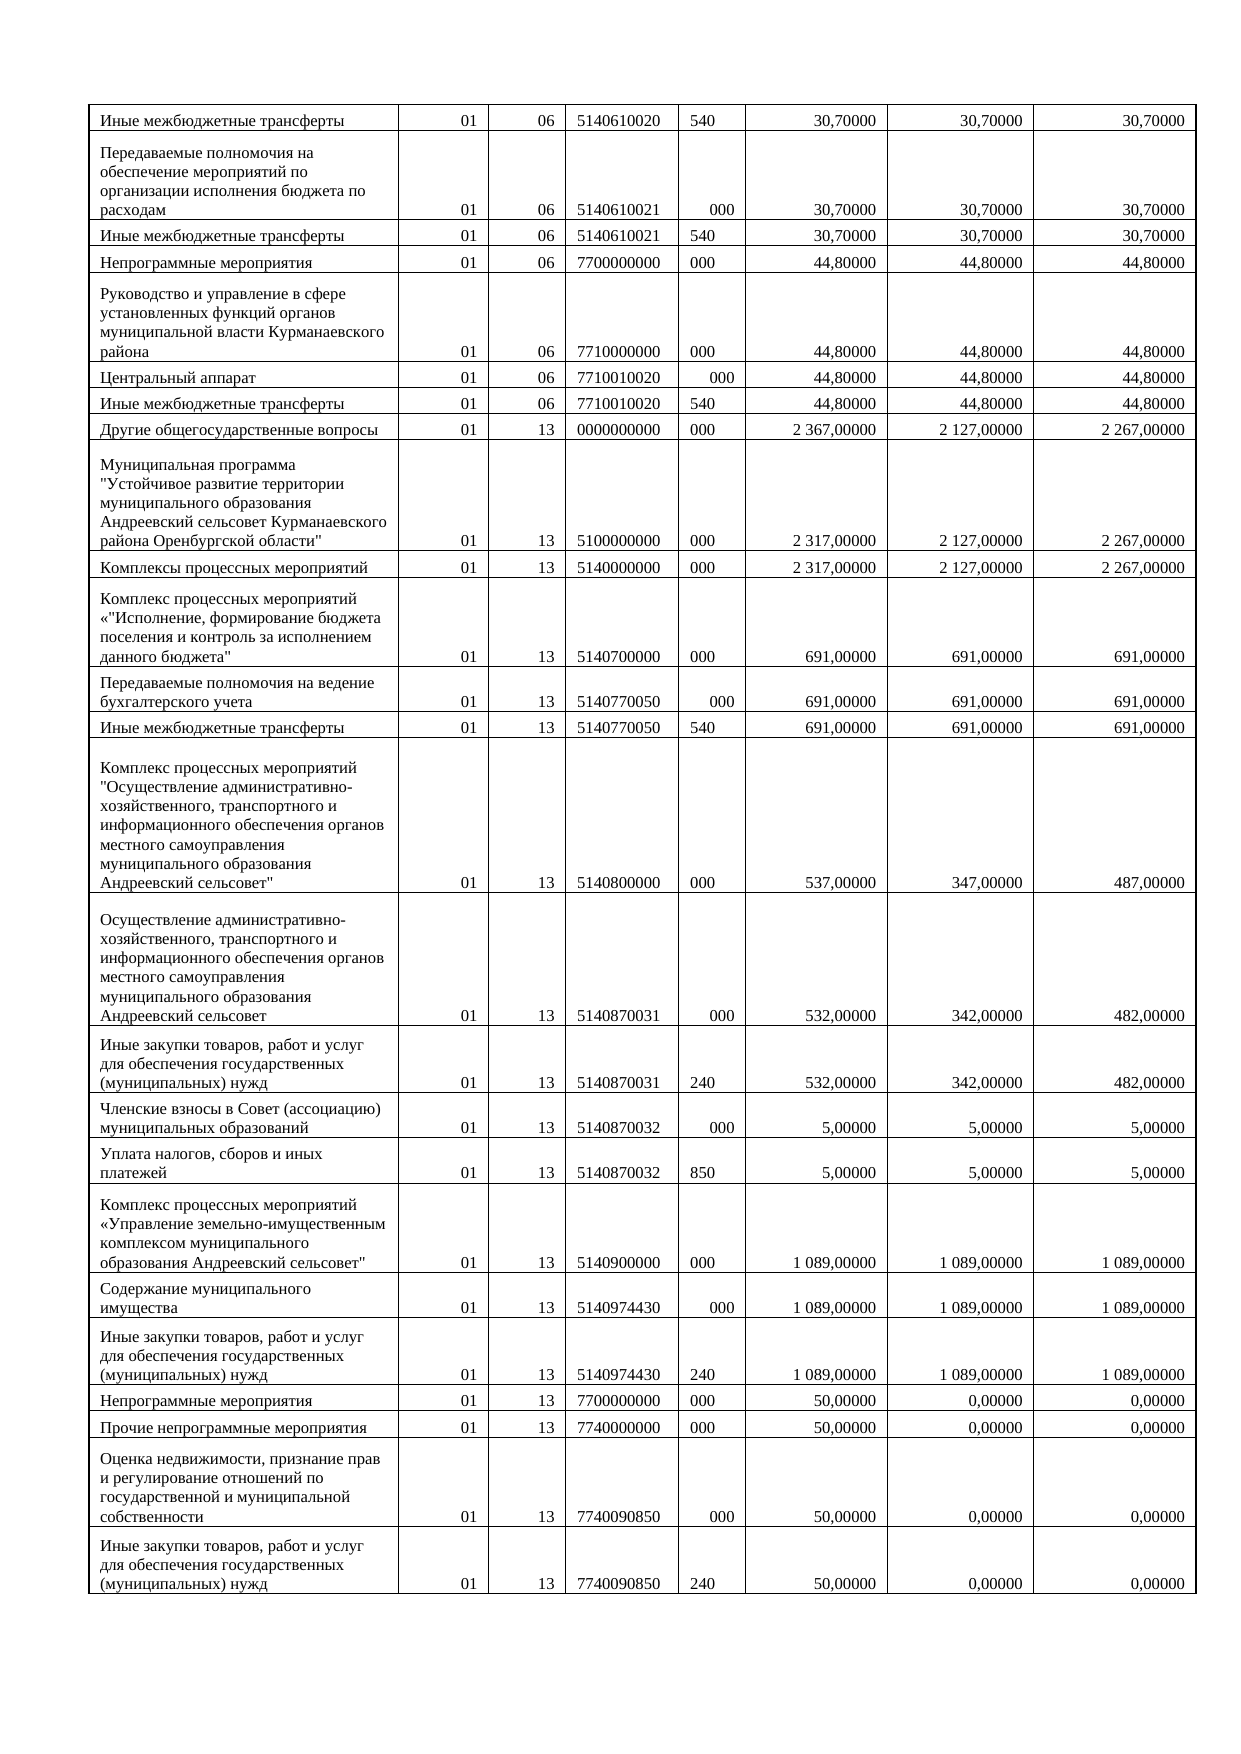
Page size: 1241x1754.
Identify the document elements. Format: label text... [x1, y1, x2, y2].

table_cell 2 267,00000 [1034, 551, 1195, 577]
table_cell 13 [489, 1138, 565, 1182]
table_cell 5140974430 [566, 1318, 678, 1384]
table_cell Иные межбюджетные трансферты [90, 220, 398, 245]
table_cell 2 127,00000 [888, 440, 1033, 550]
table_cell 5140870032 [566, 1138, 678, 1182]
table_cell 240 [679, 1527, 745, 1593]
table_cell 30,70000 [888, 220, 1033, 245]
table_cell 44,80000 [1034, 362, 1195, 387]
table_cell 01 [399, 1184, 488, 1272]
table_cell 5140610021 [566, 131, 678, 219]
table_cell Комплекс процессных мероприятий «"Исполнение, формирование бюджета поселения и контроль за исполнением данного бюджета" [90, 578, 398, 666]
table_cell 1 089,00000 [1034, 1184, 1195, 1272]
table_cell Другие общегосударственные вопросы [90, 414, 398, 439]
table_cell 06 [489, 131, 565, 219]
table_cell 01 [399, 220, 488, 245]
table_cell Уплата налогов, сборов и иных платежей [90, 1138, 398, 1182]
table_cell 30,70000 [1034, 131, 1195, 219]
table_cell 44,80000 [1034, 273, 1195, 361]
table_cell 06 [489, 388, 565, 413]
table_cell 30,70000 [1034, 105, 1195, 130]
table_cell 000 [679, 1273, 745, 1317]
table_cell 44,80000 [746, 246, 887, 272]
table_cell 532,00000 [746, 893, 887, 1025]
table_cell 01 [399, 551, 488, 577]
table_cell 2 317,00000 [746, 551, 887, 577]
table_cell 44,80000 [746, 362, 887, 387]
table_cell 487,00000 [1034, 738, 1195, 892]
table_cell 540 [679, 220, 745, 245]
table_cell 691,00000 [1034, 578, 1195, 666]
table_cell 000 [679, 1385, 745, 1410]
table_cell 50,00000 [746, 1527, 887, 1593]
table_cell 5,00000 [746, 1138, 887, 1182]
table_cell 13 [489, 551, 565, 577]
table_cell 1 089,00000 [888, 1318, 1033, 1384]
table_cell 01 [399, 273, 488, 361]
table_cell 44,80000 [888, 388, 1033, 413]
table_cell 13 [489, 1385, 565, 1410]
table_cell 01 [399, 578, 488, 666]
table_cell 1 089,00000 [888, 1273, 1033, 1317]
table_cell 0,00000 [1034, 1438, 1195, 1526]
table_cell 01 [399, 712, 488, 737]
table_cell 342,00000 [888, 1026, 1033, 1092]
table_cell 000 [679, 246, 745, 272]
table_cell Осуществление административно-хозяйственного, транспортного и информационного обеспечения органов местного самоуправления муниципального образования Андреевский сельсовет [90, 893, 398, 1025]
table_cell 44,80000 [1034, 388, 1195, 413]
table_cell Передаваемые полномочия на ведение бухгалтерского учета [90, 667, 398, 711]
table_cell 13 [489, 578, 565, 666]
table_cell 7740000000 [566, 1411, 678, 1437]
table_cell 2 127,00000 [888, 414, 1033, 439]
table_cell 5,00000 [1034, 1093, 1195, 1137]
table_cell 06 [489, 246, 565, 272]
table_cell 850 [679, 1138, 745, 1182]
table_cell 1 089,00000 [1034, 1318, 1195, 1384]
table_cell 06 [489, 273, 565, 361]
table_cell 5140800000 [566, 738, 678, 892]
table_cell 06 [489, 105, 565, 130]
table_cell Оценка недвижимости, признание прав и регулирование отношений по государственной и муниципальной собственности [90, 1438, 398, 1526]
table_cell 44,80000 [888, 246, 1033, 272]
table_cell 01 [399, 246, 488, 272]
table_cell 342,00000 [888, 893, 1033, 1025]
table_cell 240 [679, 1026, 745, 1092]
table_cell 540 [679, 105, 745, 130]
table_cell 482,00000 [1034, 1026, 1195, 1092]
table_cell 13 [489, 1438, 565, 1526]
table_cell 01 [399, 667, 488, 711]
table_cell 000 [679, 1411, 745, 1437]
table_cell 44,80000 [888, 362, 1033, 387]
table_cell 7710010020 [566, 362, 678, 387]
table_cell 2 367,00000 [746, 414, 887, 439]
table_cell 13 [489, 667, 565, 711]
table_cell 5100000000 [566, 440, 678, 550]
table_cell 5140870031 [566, 893, 678, 1025]
table_cell 5140900000 [566, 1184, 678, 1272]
table_cell 01 [399, 1273, 488, 1317]
table_cell 13 [489, 1411, 565, 1437]
table_cell Центральный аппарат [90, 362, 398, 387]
table_cell 000 [679, 1093, 745, 1137]
table_cell 01 [399, 1411, 488, 1437]
table_cell Передаваемые полномочия на обеспечение мероприятий по организации исполнения бюджета по расходам [90, 131, 398, 219]
table_cell 540 [679, 388, 745, 413]
table_cell 01 [399, 1438, 488, 1526]
table_cell 1 089,00000 [746, 1184, 887, 1272]
table_cell 01 [399, 1026, 488, 1092]
table_cell 2 127,00000 [888, 551, 1033, 577]
table_cell 13 [489, 1093, 565, 1137]
table_cell 240 [679, 1318, 745, 1384]
table_cell 0,00000 [1034, 1527, 1195, 1593]
table_cell 000 [679, 131, 745, 219]
table_cell 691,00000 [1034, 667, 1195, 711]
table_cell 01 [399, 131, 488, 219]
table_cell 0,00000 [888, 1385, 1033, 1410]
table_cell 06 [489, 362, 565, 387]
table_cell 5140870032 [566, 1093, 678, 1137]
table_cell Иные межбюджетные трансферты [90, 105, 398, 130]
table_cell 2 267,00000 [1034, 440, 1195, 550]
table_cell 691,00000 [746, 712, 887, 737]
table_cell 482,00000 [1034, 893, 1195, 1025]
table_cell 691,00000 [888, 667, 1033, 711]
table_cell 01 [399, 893, 488, 1025]
table_cell 13 [489, 414, 565, 439]
table_cell 13 [489, 1318, 565, 1384]
table_cell 540 [679, 712, 745, 737]
table_cell 5140770050 [566, 712, 678, 737]
table_cell 000 [679, 893, 745, 1025]
table_cell 000 [679, 578, 745, 666]
table_cell Прочие непрограммные мероприятия [90, 1411, 398, 1437]
table_cell 5140974430 [566, 1273, 678, 1317]
table_cell 30,70000 [746, 220, 887, 245]
table_cell 30,70000 [1034, 220, 1195, 245]
table_cell 7740090850 [566, 1527, 678, 1593]
table_cell 44,80000 [746, 388, 887, 413]
table_cell 50,00000 [746, 1438, 887, 1526]
table_cell 50,00000 [746, 1385, 887, 1410]
table_cell 5140870031 [566, 1026, 678, 1092]
table_cell 44,80000 [1034, 246, 1195, 272]
table_cell 30,70000 [746, 105, 887, 130]
table_cell 01 [399, 440, 488, 550]
table_cell 000 [679, 1438, 745, 1526]
table_cell 7700000000 [566, 1385, 678, 1410]
table_cell 01 [399, 362, 488, 387]
table_cell 0,00000 [888, 1411, 1033, 1437]
table_cell 13 [489, 893, 565, 1025]
table_cell 01 [399, 414, 488, 439]
table_cell Иные закупки товаров, работ и услуг для обеспечения государственных (муниципальных) нужд [90, 1527, 398, 1593]
table_cell 2 267,00000 [1034, 414, 1195, 439]
table_cell 13 [489, 1026, 565, 1092]
table_cell 000 [679, 667, 745, 711]
table_cell 7740090850 [566, 1438, 678, 1526]
table_cell 01 [399, 1093, 488, 1137]
table_cell 691,00000 [888, 712, 1033, 737]
table_cell 01 [399, 738, 488, 892]
table_cell Руководство и управление в сфере установленных функций органов муниципальной власти Курманаевского района [90, 273, 398, 361]
table_cell Муниципальная программа "Устойчивое развитие территории муниципального образования Андреевский сельсовет Курманаевского района Оренбургской области" [90, 440, 398, 550]
table_cell 7710000000 [566, 273, 678, 361]
table_cell 1 089,00000 [746, 1273, 887, 1317]
table_cell 5140770050 [566, 667, 678, 711]
table_cell 0000000000 [566, 414, 678, 439]
table_cell 01 [399, 1138, 488, 1182]
table_cell 0,00000 [888, 1438, 1033, 1526]
table_cell 537,00000 [746, 738, 887, 892]
table_cell 30,70000 [746, 131, 887, 219]
table_cell Непрограммные мероприятия [90, 1385, 398, 1410]
table_cell 0,00000 [1034, 1385, 1195, 1410]
table_cell 691,00000 [746, 667, 887, 711]
table_cell Комплексы процессных мероприятий [90, 551, 398, 577]
table_cell Членские взносы в Совет (ассоциацию) муниципальных образований [90, 1093, 398, 1137]
table_cell 30,70000 [888, 105, 1033, 130]
table_cell 01 [399, 1318, 488, 1384]
table_cell 691,00000 [888, 578, 1033, 666]
table_cell 13 [489, 738, 565, 892]
table_cell 5,00000 [1034, 1138, 1195, 1182]
table_cell Непрограммные мероприятия [90, 246, 398, 272]
table_cell 532,00000 [746, 1026, 887, 1092]
table_cell 000 [679, 414, 745, 439]
table_cell 13 [489, 712, 565, 737]
table_cell 1 089,00000 [1034, 1273, 1195, 1317]
table_cell Комплекс процессных мероприятий "Осуществление административно-хозяйственного, транспортного и информационного обеспечения органов местного самоуправления муниципального образования Андреевский сельсовет" [90, 738, 398, 892]
table_cell 06 [489, 220, 565, 245]
table_cell 347,00000 [888, 738, 1033, 892]
table_cell Содержание муниципального имущества [90, 1273, 398, 1317]
table_cell 0,00000 [888, 1527, 1033, 1593]
table_cell 000 [679, 1184, 745, 1272]
table_cell 1 089,00000 [888, 1184, 1033, 1272]
table_cell 000 [679, 273, 745, 361]
table_cell 01 [399, 388, 488, 413]
table_cell Иные межбюджетные трансферты [90, 388, 398, 413]
table_cell Иные межбюджетные трансферты [90, 712, 398, 737]
table_cell 13 [489, 1184, 565, 1272]
table_cell 01 [399, 1527, 488, 1593]
table_cell 13 [489, 1273, 565, 1317]
table_cell 5140610021 [566, 220, 678, 245]
table_cell 7700000000 [566, 246, 678, 272]
table_cell Комплекс процессных мероприятий «Управление земельно-имущественным комплексом муниципального образования Андреевский сельсовет" [90, 1184, 398, 1272]
table_cell 000 [679, 362, 745, 387]
table_cell Иные закупки товаров, работ и услуг для обеспечения государственных (муниципальных) нужд [90, 1318, 398, 1384]
table_cell 5140700000 [566, 578, 678, 666]
table_cell 13 [489, 440, 565, 550]
table_cell 01 [399, 105, 488, 130]
table_cell 44,80000 [746, 273, 887, 361]
table_cell 000 [679, 738, 745, 892]
table_cell 5140610020 [566, 105, 678, 130]
table_cell Иные закупки товаров, работ и услуг для обеспечения государственных (муниципальных) нужд [90, 1026, 398, 1092]
table_cell 0,00000 [1034, 1411, 1195, 1437]
table_cell 691,00000 [746, 578, 887, 666]
table_cell 1 089,00000 [746, 1318, 887, 1384]
table_cell 44,80000 [888, 273, 1033, 361]
table_cell 691,00000 [1034, 712, 1195, 737]
table_cell 5140000000 [566, 551, 678, 577]
table_cell 2 317,00000 [746, 440, 887, 550]
table_cell 01 [399, 1385, 488, 1410]
table_cell 000 [679, 551, 745, 577]
table_cell 50,00000 [746, 1411, 887, 1437]
table_cell 5,00000 [888, 1138, 1033, 1182]
table_cell 13 [489, 1527, 565, 1593]
table_cell 000 [679, 440, 745, 550]
table_cell 30,70000 [888, 131, 1033, 219]
table_cell 5,00000 [888, 1093, 1033, 1137]
table_cell 5,00000 [746, 1093, 887, 1137]
table_cell 7710010020 [566, 388, 678, 413]
